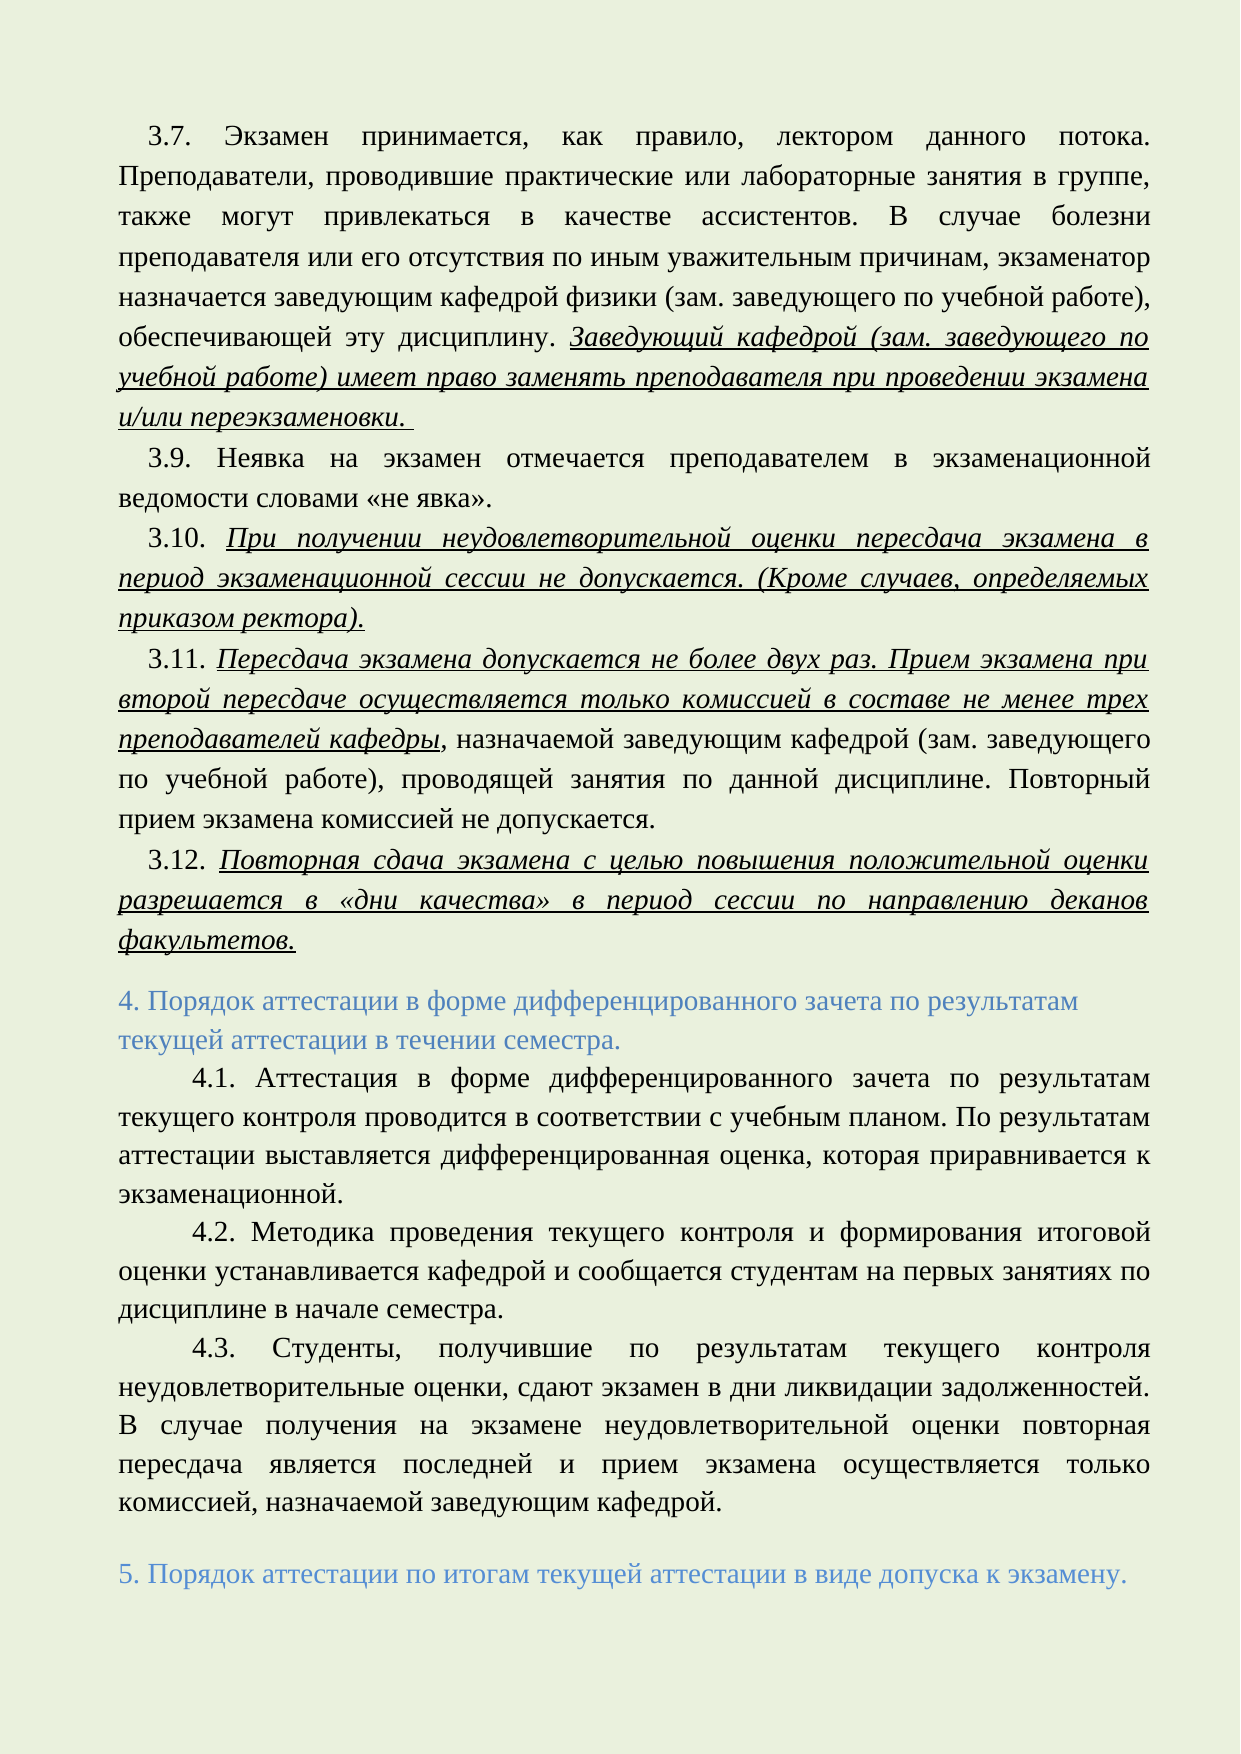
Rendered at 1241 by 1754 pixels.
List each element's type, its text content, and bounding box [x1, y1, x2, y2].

text 3.11. Пересдача экзамена допускается не более двух раз. Прием экзамена при второй пересдаче осуществляется только комиссией в составе не менее трех преподавателей кафедры, назначаемой заведующим кафедрой (зам. заведующего по учебной работе), проводящей занятия по данной дисциплине. Повторный прием экзамена комиссией не допускается. [118, 641, 1152, 835]
text 4.2. Методика проведения текущего контроля и формирования итоговой оценки устанавливается кафедрой и сообщается студентам на первых занятиях по дисциплине в начале семестра. [118, 1214, 1152, 1325]
subtitle 4. Порядок аттестации в форме дифференцированного зачета по результатам текущей аттестации в течении семестра. [118, 983, 1152, 1055]
text 3.7. Экзамен принимается, как правило, лектором данного потока. Преподаватели, проводившие практические или лабораторные занятия в группе, также могут привлекаться в качестве ассистентов. В случае болезни преподавателя или его отсутствия по иным уважительным причинам, экзаменатор назначается заведующим кафедрой физики (зам. заведующего по учебной работе), обеспечивающей эту дисциплину. Заведующий кафедрой (зам. заведующего по учебной работе) имеет право заменять преподавателя при проведении экзамена и/или переэкзаменовки. [118, 118, 1152, 433]
text 3.10. При получении неудовлетворительной оценки пересдача экзамена в период экзаменационной сессии не допускается. (Кроме случаев, определяемых приказом ректора). [118, 520, 1152, 634]
text 4.3. Студенты, получившие по результатам текущего контроля неудовлетворительные оценки, сдают экзамен в дни ликвидации задолженностей. В случае получения на экзамене неудовлетворительной оценки повторная пересдача является последней и прием экзамена осуществляется только комиссией, назначаемой заведующим кафедрой. [118, 1330, 1152, 1518]
text 4.1. Аттестация в форме дифференцированного зачета по результатам текущего контроля проводится в соответствии с учебным планом. По результатам аттестации выставляется дифференцированная оценка, которая приравнивается к экзаменационной. [118, 1060, 1152, 1209]
text 3.9. Неявка на экзамен отмечается преподавателем в экзаменационной ведомости словами «не явка». [118, 440, 1152, 513]
text 5. Порядок аттестации по итогам текущей аттестации в виде допуска к экзамену. [118, 1556, 1152, 1590]
text 3.12. Повторная сдача экзамена с целью повышения положительной оценки разрешается в «дни качества» в период сессии по направлению деканов факультетов. [118, 842, 1152, 956]
